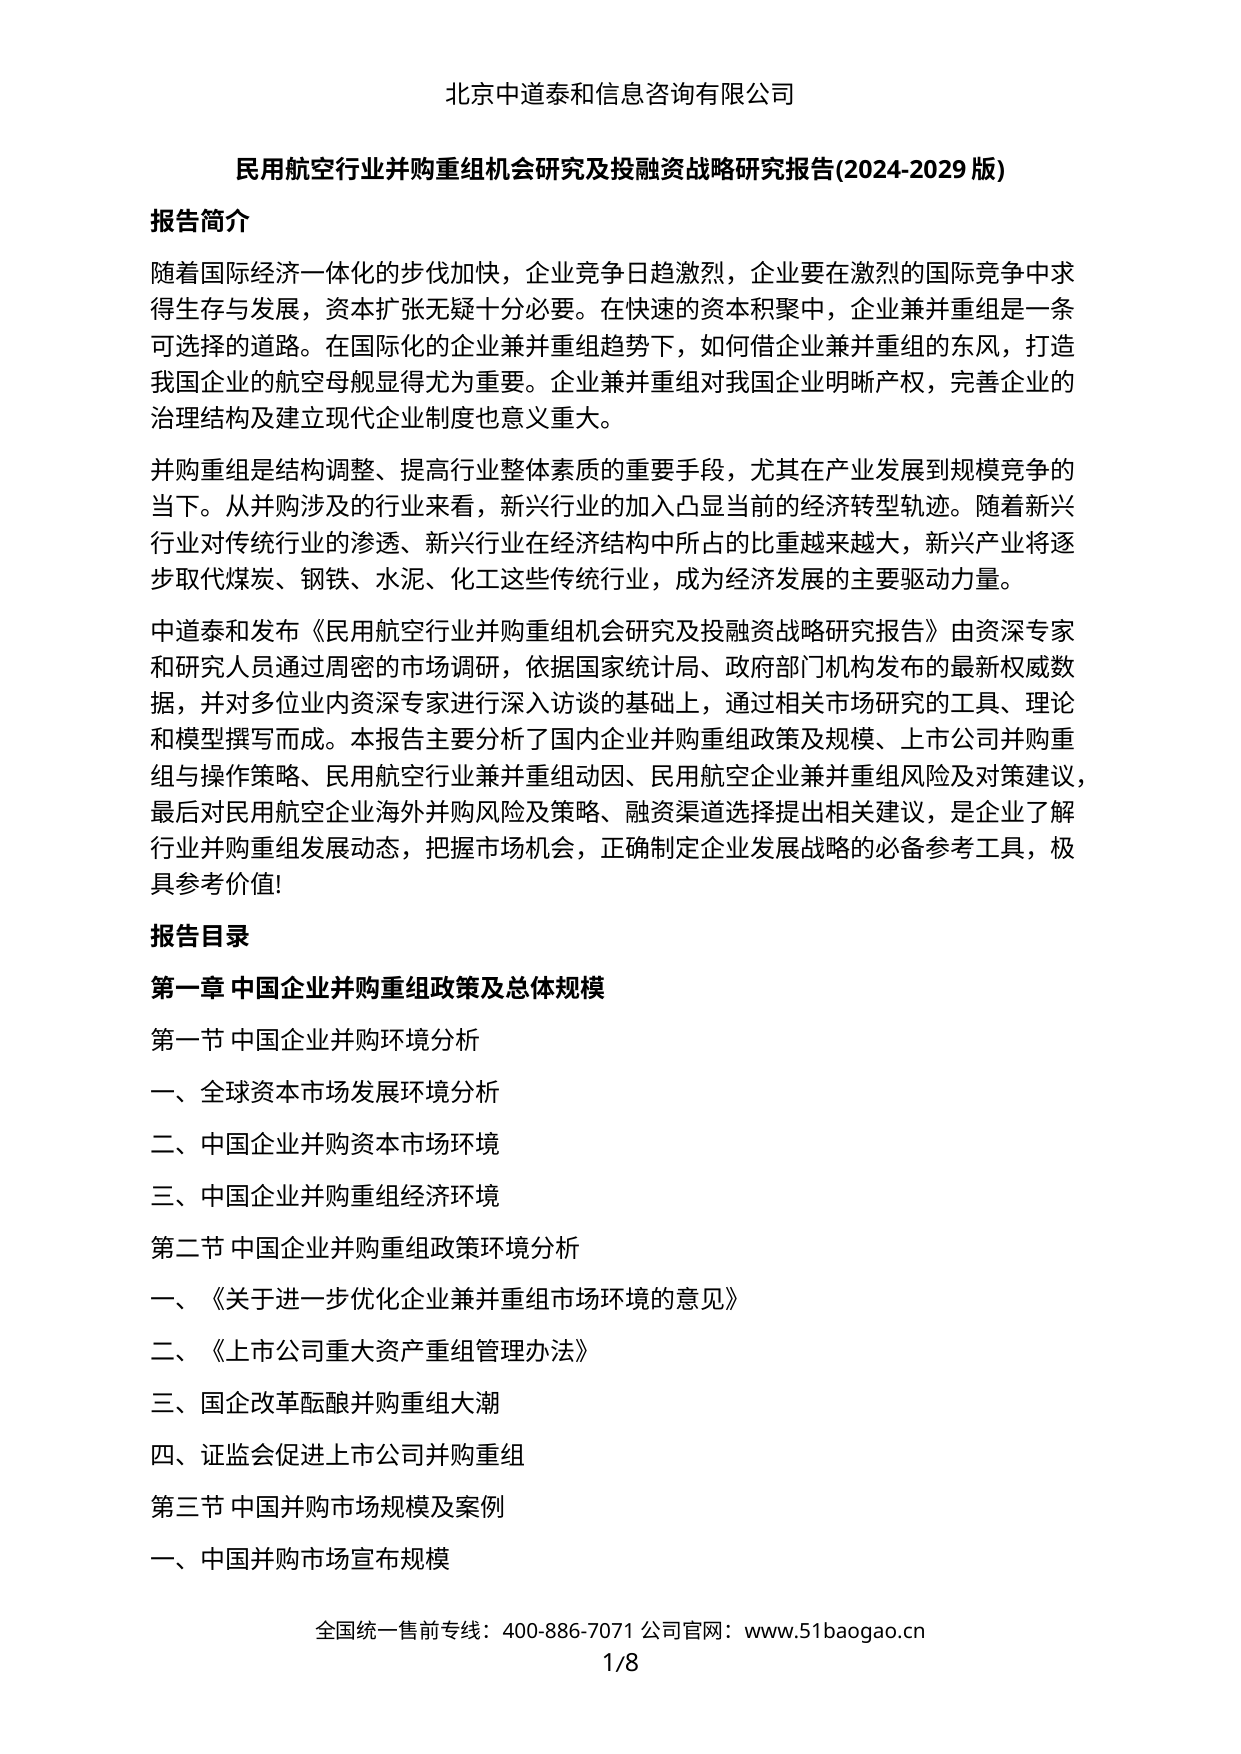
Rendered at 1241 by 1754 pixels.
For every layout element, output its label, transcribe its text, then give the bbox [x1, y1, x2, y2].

text 一、中国并购市场宣布规模 [150, 1539, 1090, 1576]
text 二、中国企业并购资本市场环境 [150, 1124, 1090, 1161]
text 第二节 中国企业并购重组政策环境分析 [150, 1228, 1090, 1264]
text 二、《上市公司重大资产重组管理办法》 [150, 1332, 1090, 1368]
text 三、国企改革酝酿并购重组大潮 [150, 1384, 1090, 1420]
text 报告简介 [150, 202, 1090, 238]
text 民用航空行业并购重组机会研究及投融资战略研究报告(2024-2029版) [150, 150, 1090, 186]
text 四、证监会促进上市公司并购重组 [150, 1436, 1090, 1472]
text 中道泰和发布《民用航空行业并购重组机会研究及投融资战略研究报告》由资深专家和研究人员通过周密的市场调研，依据国家统计局、政府部门机构发布的最新权威数据，并对多位业内资深专家进行深入访谈的基础上，通过相关市场研究的工具、理论和模型撰写而成。本报告主要分析了国内企业并购重组政策及规模、上市公司并购重组与操作策略、民用航空行业兼并重组动因、民用航空企业兼并重组风险及对策建议，最后对民用航空企业海外并购风险及策略、融资渠道选择提出相关建议，是企业了解行业并购重组发展动态，把握市场机会，正确制定企业发展战略的必备参考工具，极具参考价值! [150, 611, 1090, 901]
text 报告目录 [150, 917, 1090, 953]
text 并购重组是结构调整、提高行业整体素质的重要手段，尤其在产业发展到规模竞争的当下。从并购涉及的行业来看，新兴行业的加入凸显当前的经济转型轨迹。随着新兴行业对传统行业的渗透、新兴行业在经济结构中所占的比重越来越大，新兴产业将逐步取代煤炭、钢铁、水泥、化工这些传统行业，成为经济发展的主要驱动力量。 [150, 451, 1090, 596]
text 第一章 中国企业并购重组政策及总体规模 [150, 969, 1090, 1005]
text 第三节 中国并购市场规模及案例 [150, 1487, 1090, 1524]
text 一、全球资本市场发展环境分析 [150, 1072, 1090, 1109]
text 三、中国企业并购重组经济环境 [150, 1176, 1090, 1212]
text 一、《关于进一步优化企业兼并重组市场环境的意见》 [150, 1280, 1090, 1316]
text 随着国际经济一体化的步伐加快，企业竞争日趋激烈，企业要在激烈的国际竞争中求得生存与发展，资本扩张无疑十分必要。在快速的资本积聚中，企业兼并重组是一条可选择的道路。在国际化的企业兼并重组趋势下，如何借企业兼并重组的东风，打造我国企业的航空母舰显得尤为重要。企业兼并重组对我国企业明晰产权，完善企业的治理结构及建立现代企业制度也意义重大。 [150, 254, 1090, 435]
text 第一节 中国企业并购环境分析 [150, 1021, 1090, 1057]
